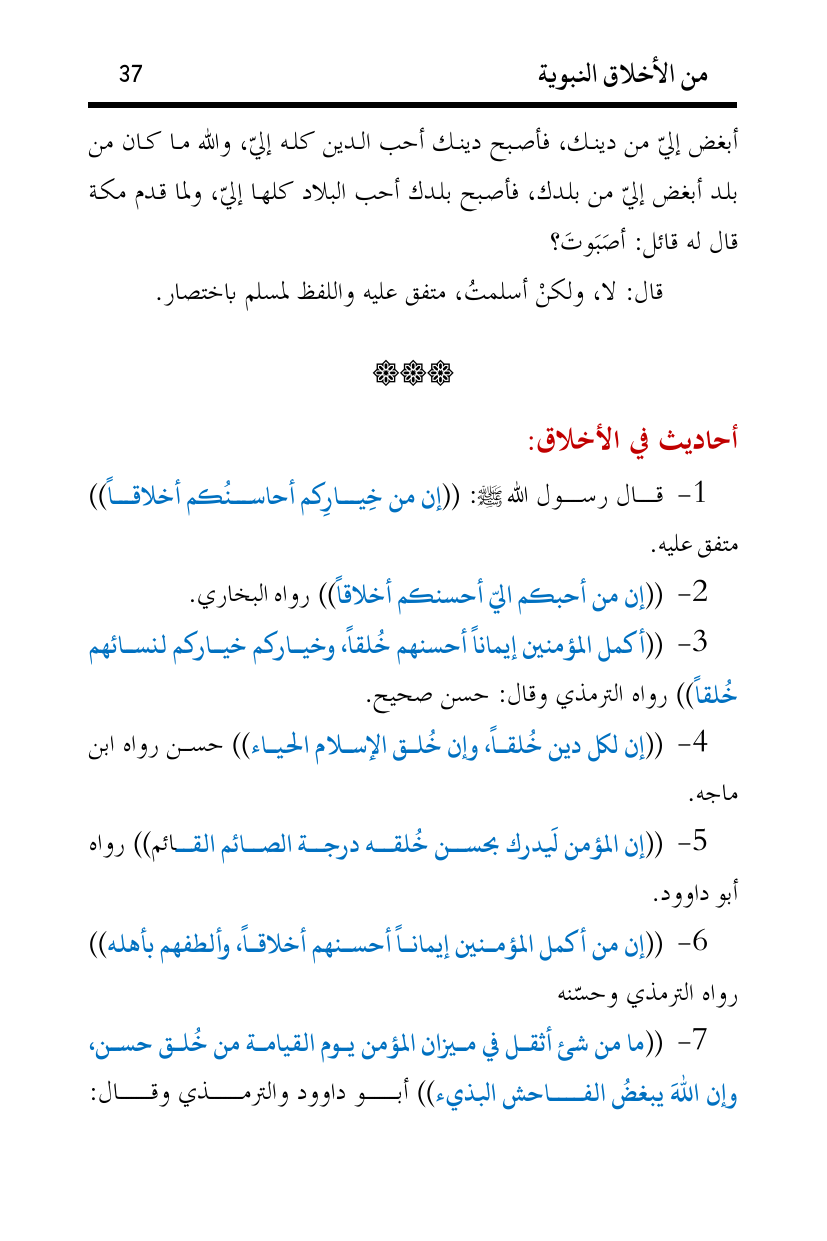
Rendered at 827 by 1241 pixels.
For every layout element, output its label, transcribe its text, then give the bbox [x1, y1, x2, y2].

text 3- ((أكمل المؤمنين إيماناً أحسنهم خُلقاً، وخياركم خياركم لنسائهم خُلقاً)) رواه الترمذي وقال: حسن صحيح. [89, 620, 738, 720]
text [89, 119, 738, 268]
text 1- قال رسول الله ج: ((إن من خِيارِكم أحاسنُكم أخلاقاً)) متفق عليه. [89, 471, 738, 571]
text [89, 1019, 738, 1118]
text 4- ((إن لكل دين خُلقاً، وإن خُلق الإسلام الحياء)) حسن رواه ابن ماجه. [89, 720, 738, 819]
text أحاديث في الأخلاق: [89, 413, 738, 471]
text قال: لا، ولكنْ أسلمتُ، متفق عليه واللفظ لمسلم باختصار. [89, 268, 738, 318]
text 5- ((إن المؤمن لَيدرك بحسن خُلقه درجة الصائم القائم)) رواه أبو داوود. [89, 819, 738, 919]
text 2- ((إن من أحبكم اليّ أحسنكم أخلاقاً)) رواه البخاري. [89, 571, 738, 620]
text 6- ((إن من أكمل المؤمنين إيماناً أحسنهم أخلاقاً، وألطفهم بأهله)) رواه الترمذي وحسّنه [89, 919, 738, 1019]
